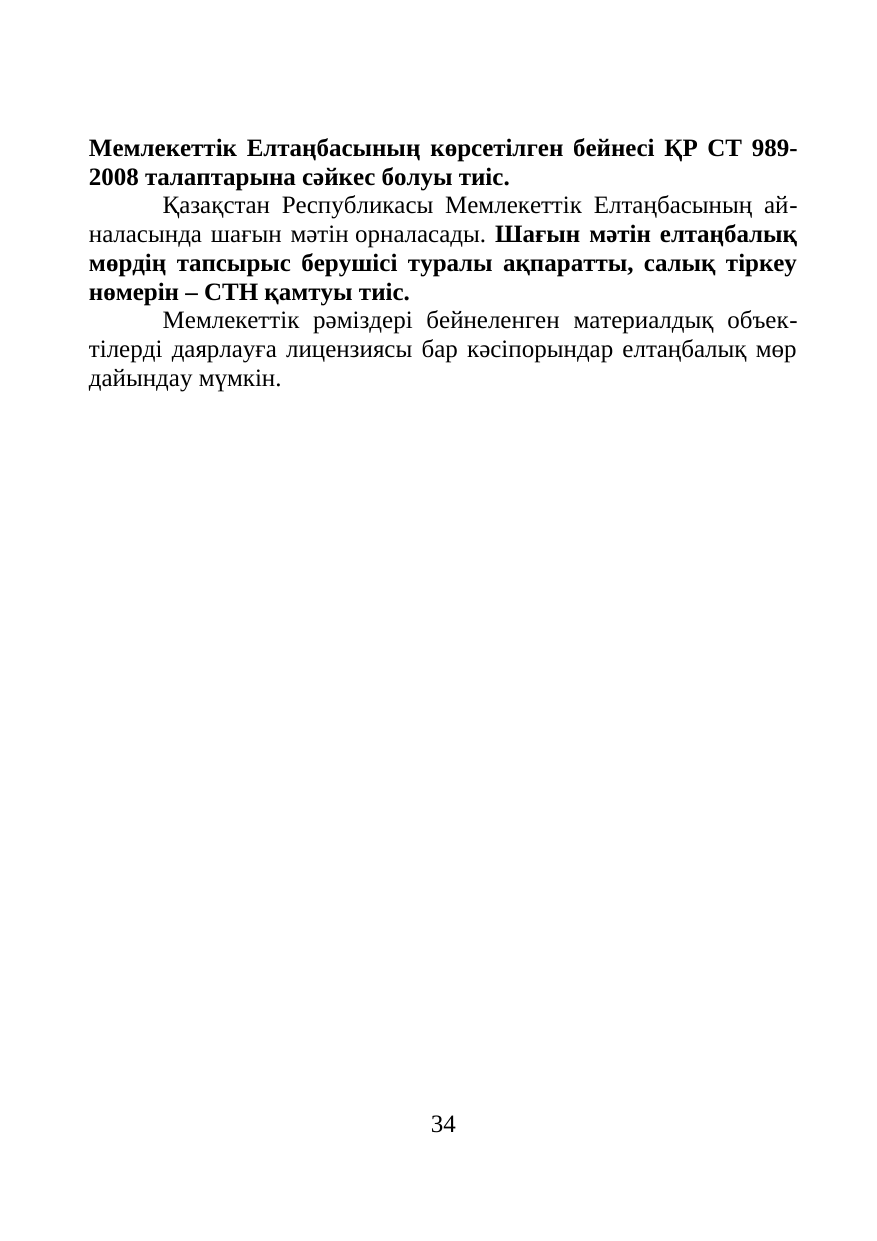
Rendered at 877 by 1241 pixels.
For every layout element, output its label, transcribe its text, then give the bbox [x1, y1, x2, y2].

text Қазақстан Республикасы Мемлекеттік Елтаңбасының ай-наласында шағын мәтін орналасады. Шағын мәтін елтаңбалық мөрдің тапсырыс берушісі туралы ақпаратты, салық тіркеу нөмерін – СТН қамтуы тиіс. [89, 190, 797, 305]
text Мемлекеттік рәміздері бейнеленген материалдық объек-тілерді даярлауға лицензиясы бар кәсіпорындар елтаңбалық мөр дайындау мүмкін. [89, 305, 797, 392]
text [89, 133, 797, 190]
